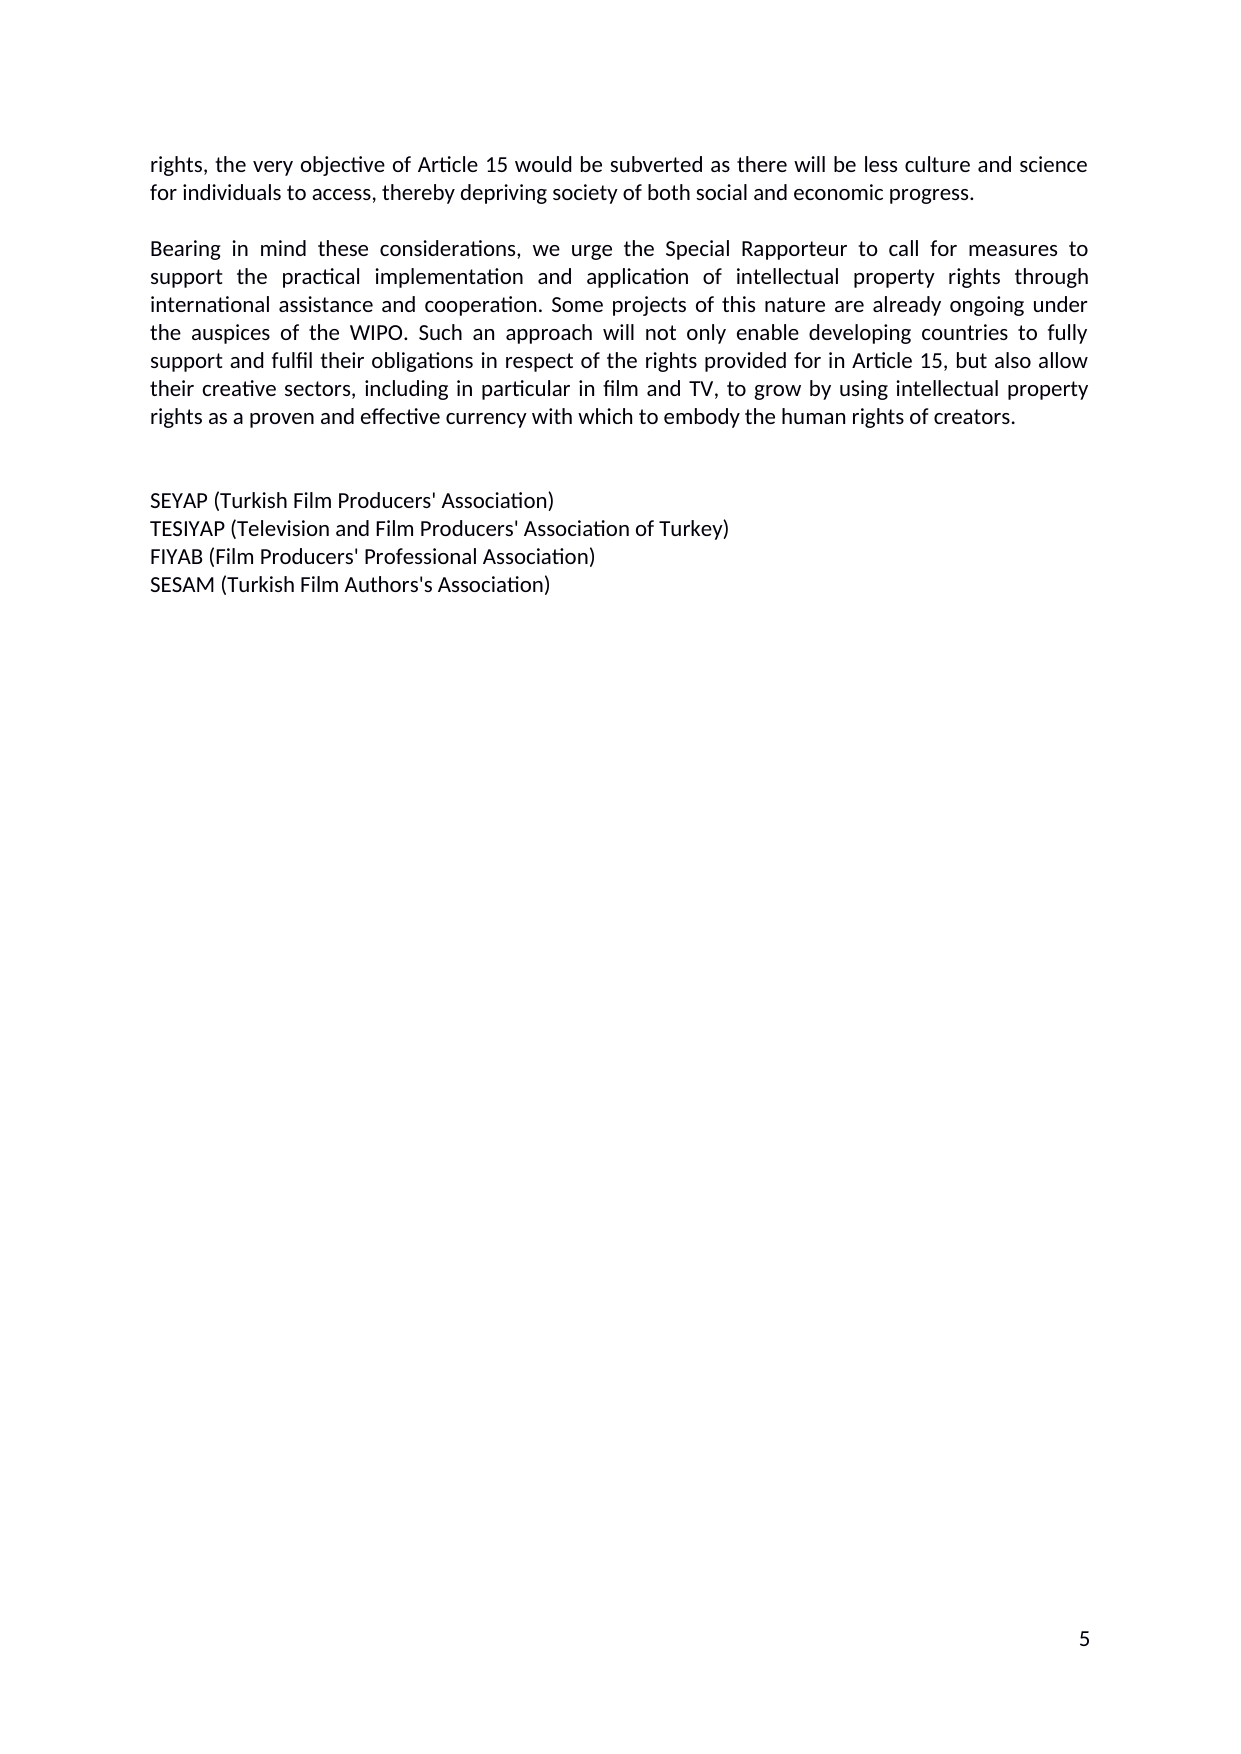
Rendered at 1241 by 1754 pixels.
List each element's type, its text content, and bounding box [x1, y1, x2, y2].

text FIYAB (Film Producers' Professional Association) [150, 542, 1090, 570]
text Bearing in mind these considerations, we urge the Special Rapporteur to call for measures to support the practical implementation and application of intellectual property rights through international assistance and cooperation. Some projects of this nature are already ongoing under the auspices of the WIPO. Such an approach will not only enable developing countries to fully support and fulfil their obligations in respect of the rights provided for in Article 15, but also allow their creative sectors, including in particular in film and TV, to grow by using intellectual property rights as a proven and effective currency with which to embody the human rights of creators. [150, 234, 1090, 430]
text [150, 150, 1090, 206]
text SEYAP (Turkish Film Producers' Association) [150, 486, 1090, 514]
text SESAM (Turkish Film Authors's Association) [150, 570, 1090, 598]
text TESIYAP (Television and Film Producers' Association of Turkey) [150, 514, 1090, 542]
